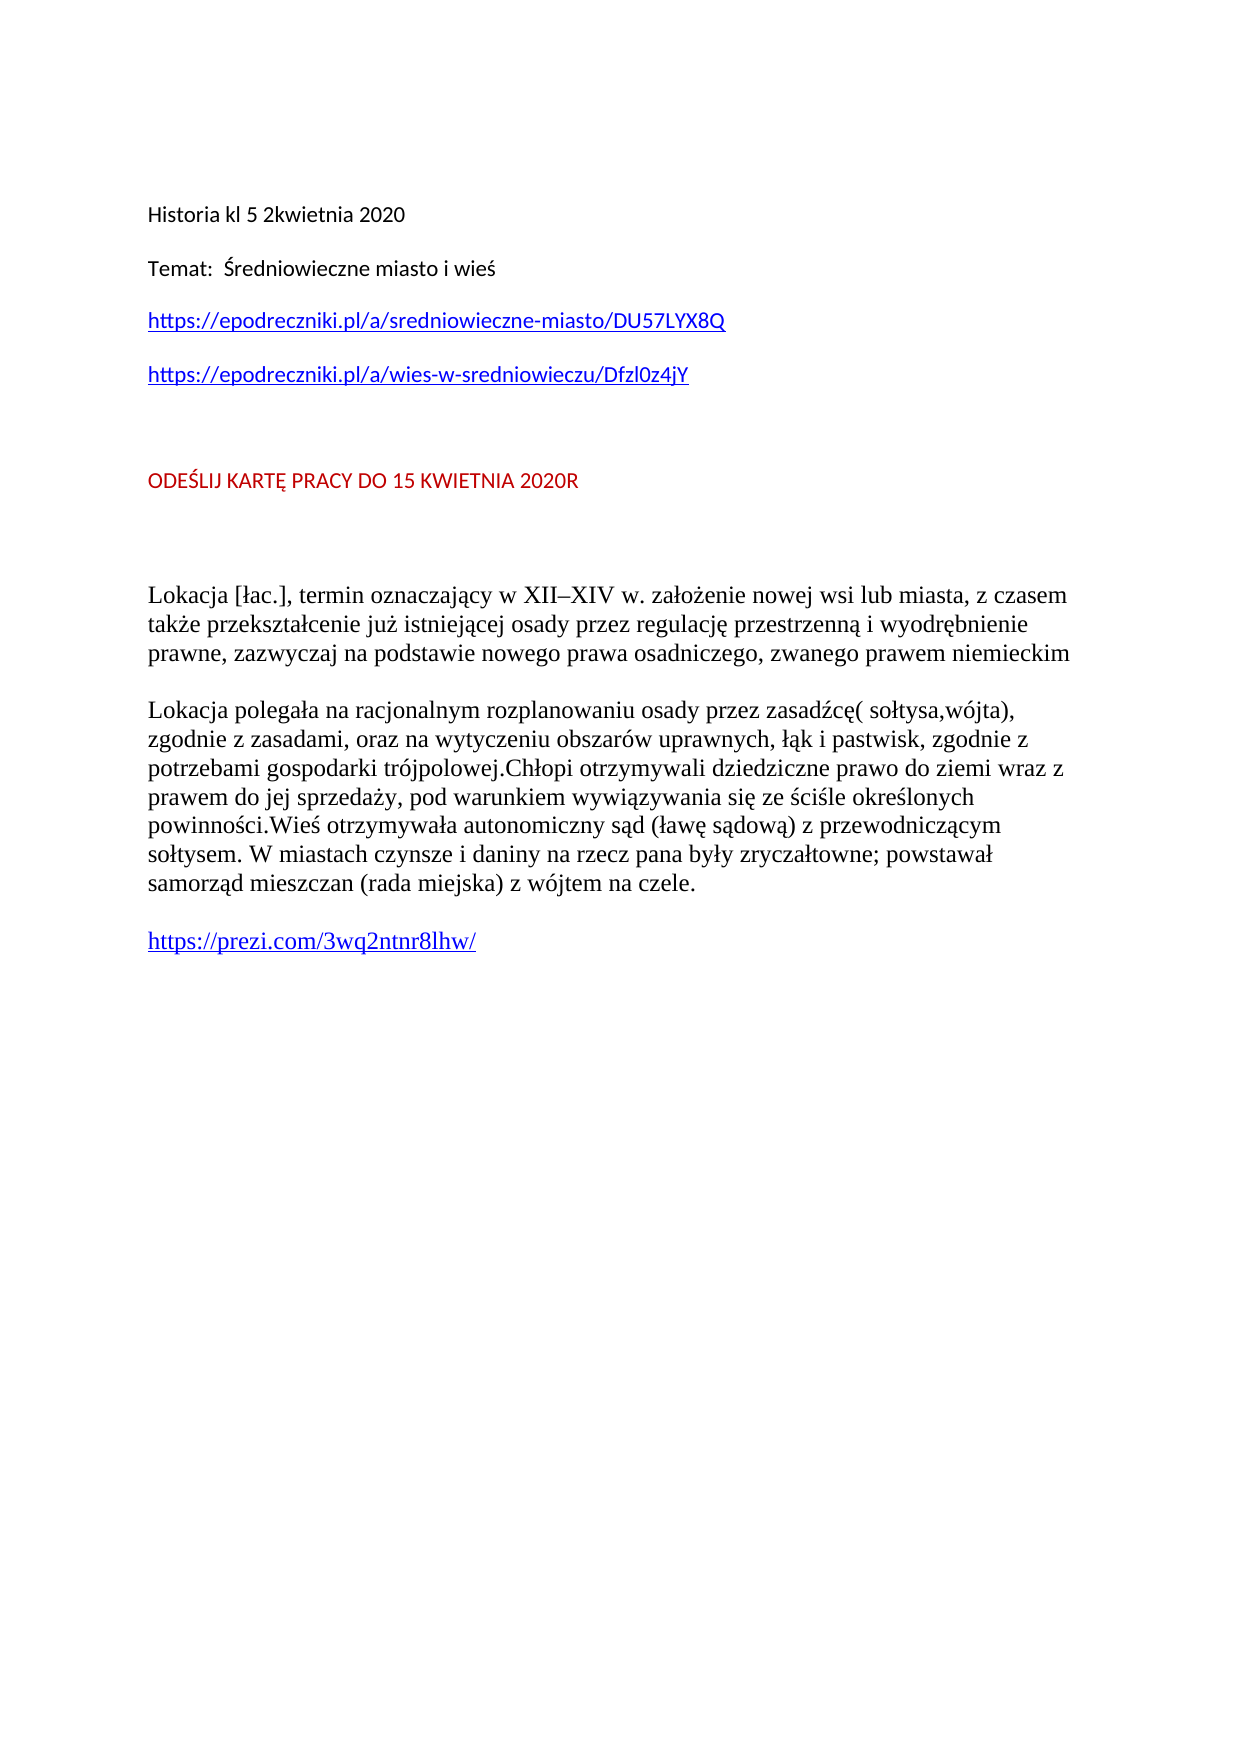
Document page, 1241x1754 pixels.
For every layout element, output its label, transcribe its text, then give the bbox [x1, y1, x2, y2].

text https://epodreczniki.pl/a/sredniowieczne-miasto/DU57LYX8Q [148, 307, 1093, 335]
text https://epodreczniki.pl/a/wies-w-sredniowieczu/Dfzl0z4jY [148, 360, 1093, 388]
text Lokacja polegała na racjonalnym rozplanowaniu osady przez zasadźcę( sołtysa,wójta), zgodnie z zasadami, oraz na wytyczeniu obszarów uprawnych, łąk i pastwisk, zgodnie z potrzebami gospodarki trójpolowej.Chłopi otrzymywali dziedziczne prawo do ziemi wraz z prawem do jej sprzedaży, pod warunkiem wywiązywania się ze ściśle określonych powinności.Wieś otrzymywała autonomiczny sąd (ławę sądową) z przewodniczącym sołtysem. W miastach czynsze i daniny na rzecz pana były zryczałtowne; powstawał samorząd mieszczan (rada miejska) z wójtem na czele. [148, 696, 1093, 897]
text Lokacja [łac.], termin oznaczający w XII–XIV w. założenie nowej wsi lub miasta, z czasem także przekształcenie już istniejącej osady przez regulację przestrzenną i wyodrębnienie prawne, zazwyczaj na podstawie nowego prawa osadniczego, zwanego prawem niemieckim [148, 580, 1093, 666]
text Historia kl 5 2kwietnia 2020 [148, 201, 1093, 229]
text ODEŚLIJ KARTĘ PRACY DO 15 KWIETNIA 2020R [148, 466, 1093, 494]
text Temat: Średniowieczne miasto i wieś [148, 254, 1093, 282]
text https://prezi.com/3wq2ntnr8lhw/ [148, 926, 1093, 955]
